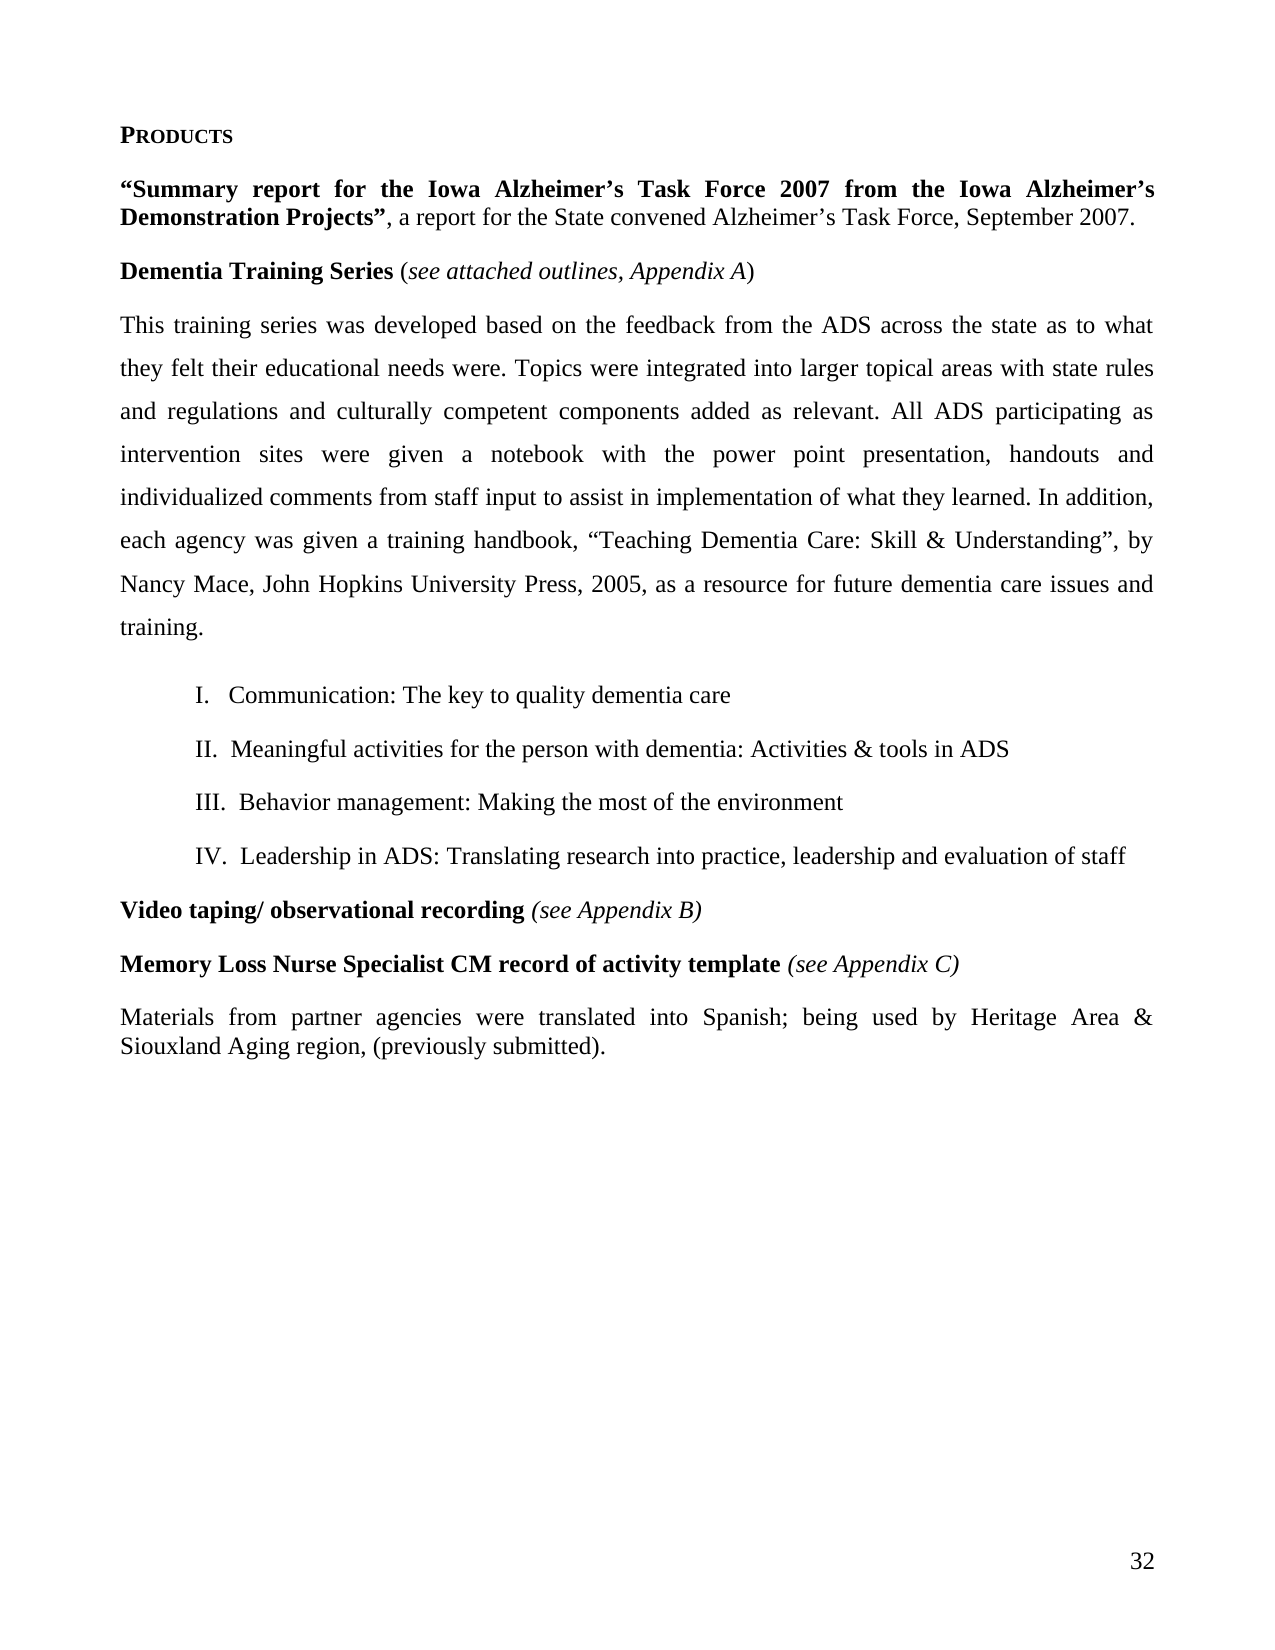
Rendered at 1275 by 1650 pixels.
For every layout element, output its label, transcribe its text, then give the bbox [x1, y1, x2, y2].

text This training series was developed based on the feedback from the ADS across the state as to what they felt their educational needs were. Topics were integrated into larger topical areas with state rules and regulations and culturally competent components added as relevant. All ADS participating as intervention sites were given a notebook with the power point presentation, handouts and individualized comments from staff input to assist in implementation of what they learned. In addition, each agency was given a training handbook, “Teaching Dementia Care: Skill & Understanding”, by Nancy Mace, John Hopkins University Press, 2005, as a resource for future dementia care issues and training. [120, 310, 1155, 641]
text Dementia Training Series (see attached outlines, Appendix A) [120, 256, 1155, 285]
text III. Behavior management: Making the most of the environment [120, 787, 1155, 816]
text Products [120, 120, 1155, 149]
text II. Meaningful activities for the person with dementia: Activities & tools in ADS [120, 734, 1155, 762]
text I. Communication: The key to quality dementia care [120, 680, 1155, 709]
text “Summary report for the Alzheimer’s Task Force 2007 from the Alzheimer’s Demonstration Projects”, a report for the State convened Alzheimer’s Task Force, September 2007. [120, 174, 1155, 231]
text Memory Loss Nurse Specialist CM record of activity template (see Appendix C) [120, 949, 1155, 977]
text Video taping/ observational recording (see Appendix B) [120, 895, 1155, 924]
text IV. Leadership in ADS: Translating research into practice, leadership and evaluation of staff [195, 841, 1155, 870]
text Materials from partner agencies were translated into Spanish; being used by Heritage Area & Siouxland Aging region, (previously submitted). [120, 1002, 1155, 1060]
